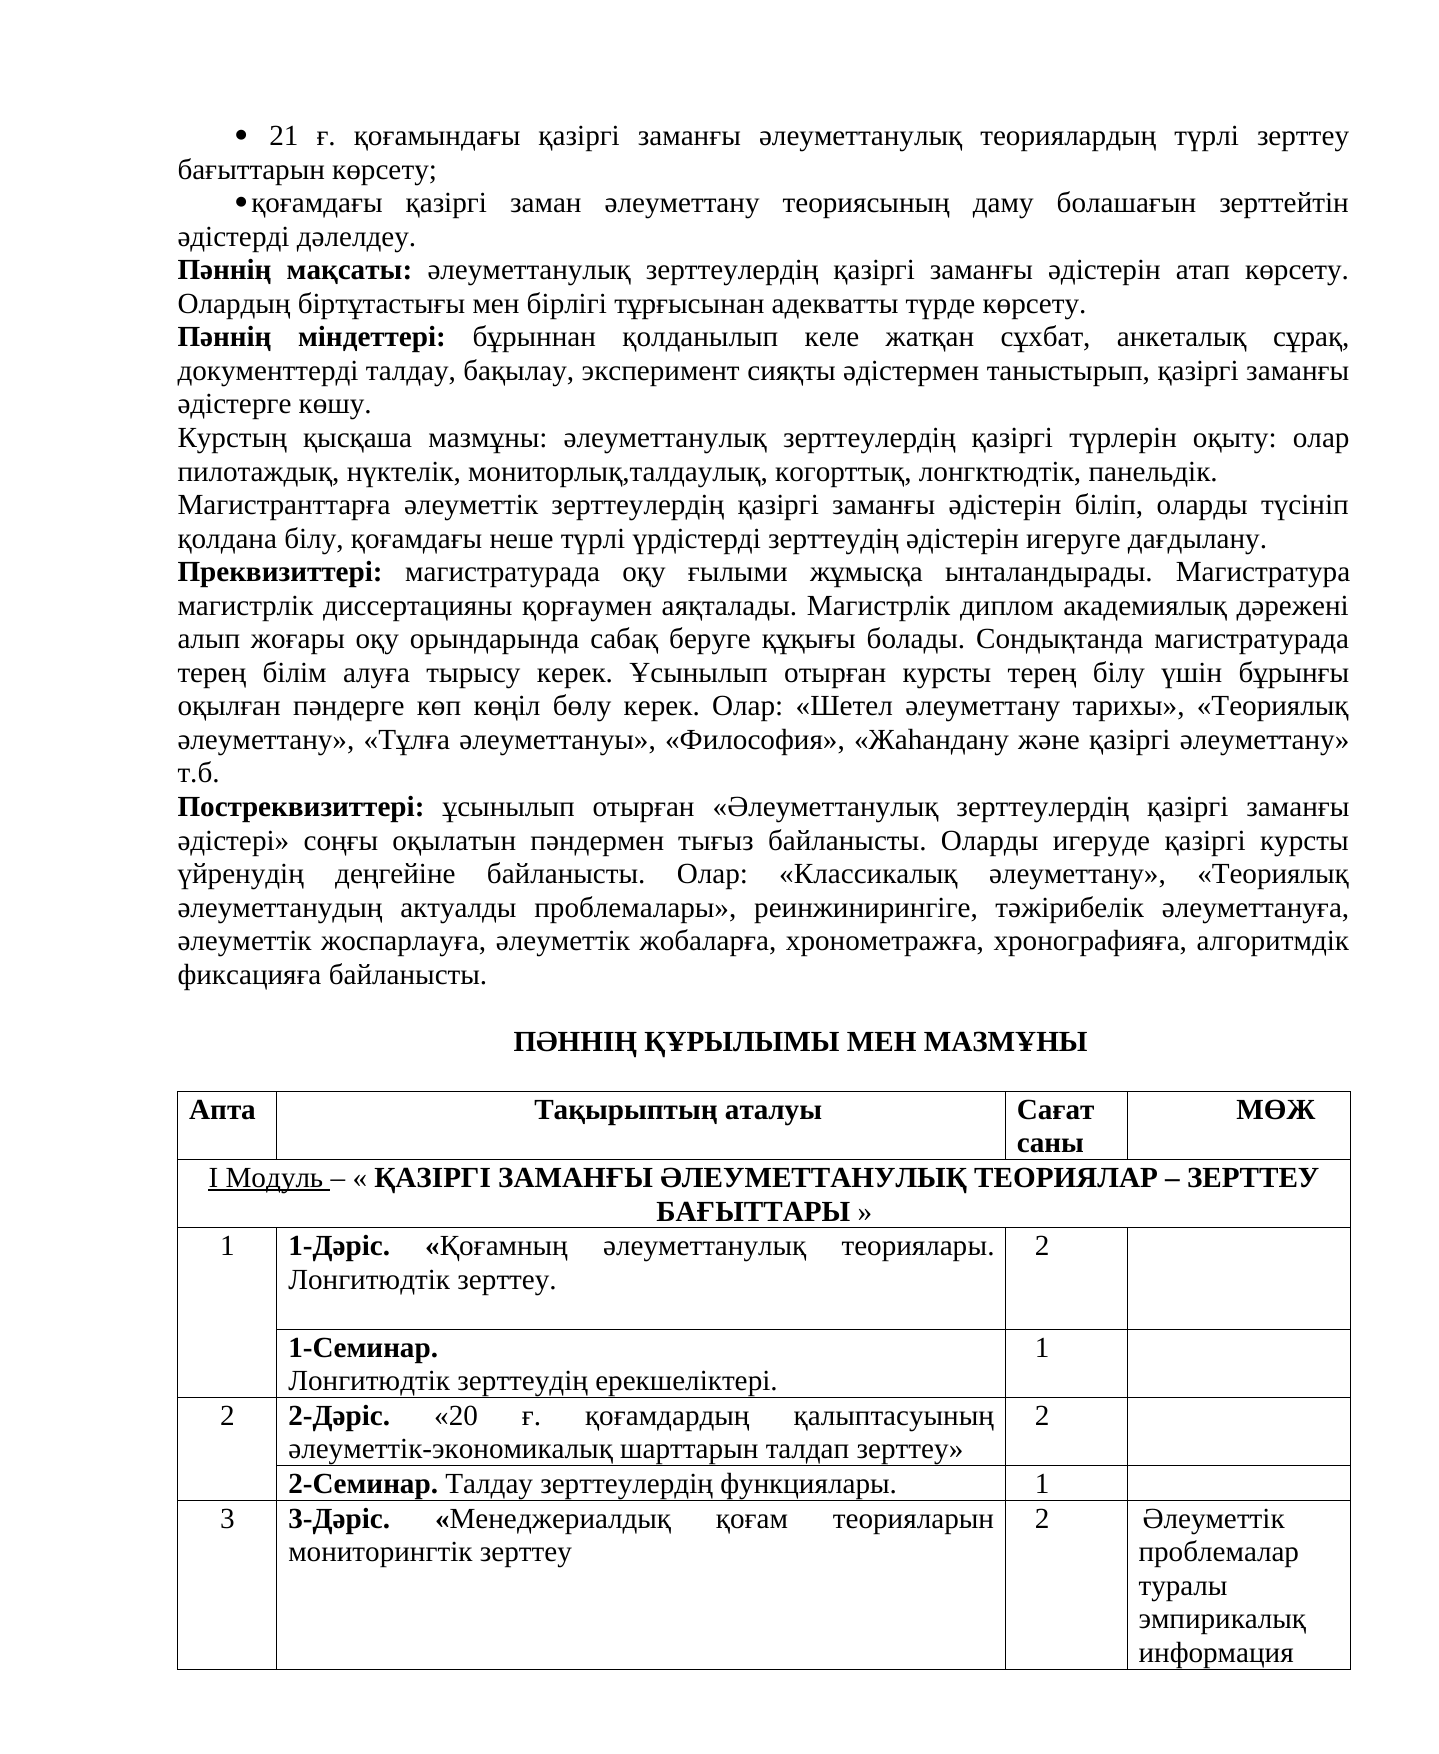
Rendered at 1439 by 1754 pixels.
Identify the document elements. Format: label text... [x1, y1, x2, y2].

list 21 ғ. қоғамындағы қазіргі заманғы әлеуметтанулық теориялардың түрлі зерттеу бағыттарын көрсету; [177, 118, 1350, 185]
table_cell 1 [178, 1228, 276, 1397]
table_cell 2 [1006, 1501, 1127, 1668]
table_cell 1-Дәріс. «Қоғамның әлеуметтанулық теориялары. Лонгитюдтік зерттеу. [277, 1228, 1005, 1329]
table_cell 2 [1006, 1398, 1127, 1465]
table_cell 3 [178, 1501, 276, 1668]
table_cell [277, 1501, 1005, 1668]
table_cell 2-Семинар. Талдау зерттеулердің функциялары. [277, 1466, 1005, 1500]
table_cell 1 [1006, 1466, 1127, 1500]
text Преквизиттері: магистратурада оқу ғылыми жұмысқа ынталандырады. Магистратура магистрлік диссертацияны қорғаумен аяқталады. Магистрлік диплом академиялық дәрежені алып жоғары оқу орындарында сабақ беруге құқығы болады. Сондықтанда магистратурада терең білім алуға тырысу керек. Ұсынылып отырған курсты терең білу үшін бұрынғы оқылған пәндерге көп көңіл бөлу керек. Олар: «Шетел әлеуметтану тарихы», «Теориялық әлеуметтану», «Тұлға әлеуметтануы», «Философия», «Жаһандану және қазіргі әлеуметтану» т.б. [177, 554, 1350, 789]
text Курстың қысқаша мазмұны: әлеуметтанулық зерттеулердің қазіргі түрлерін оқыту: олар пилотаждық, нүктелік, мониторлық,талдаулық, когорттық, лонгктюдтік, панельдік. [177, 420, 1350, 487]
table_cell І Модуль – « ҚАЗІРГІ ЗАМАНҒЫ ӘЛЕУМЕТТАНУЛЫҚ ТЕОРИЯЛАР – ЗЕРТТЕУ БАҒЫТТАРЫ » [178, 1160, 1350, 1227]
table_header МӨЖ [1128, 1092, 1350, 1159]
table_cell [1128, 1398, 1350, 1465]
table_cell 1-Семинар. Лонгитюдтік зерттеудің ерекшеліктері. [277, 1330, 1005, 1397]
table_cell [1128, 1228, 1350, 1329]
text ПӘННІҢ ҚҰРЫЛЫМЫ МЕН МАЗМҰНЫ [177, 1024, 1350, 1057]
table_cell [1128, 1501, 1350, 1668]
table_cell 2-Дәріс. «20 ғ. қоғамдардың қалыптасуының әлеуметтік-экономикалық шарттарын талдап зерттеу» [277, 1398, 1005, 1465]
text Пәннің міндеттері: бұрыннан қолданылып келе жатқан сұхбат, анкеталық сұрақ, документтерді талдау, бақылау, эксперимент сияқты әдістермен таныстырып, қазіргі заманғы әдістерге көшу. [177, 319, 1350, 420]
table_cell [1128, 1466, 1350, 1500]
table_cell [1128, 1330, 1350, 1397]
table_cell 2 [1006, 1228, 1127, 1329]
table_header Апта [178, 1092, 276, 1159]
table_header Сағат саны [1006, 1092, 1127, 1159]
table_cell 1 [1006, 1330, 1127, 1397]
text Магистранттарға әлеуметтік зерттеулердің қазіргі заманғы әдістерін біліп, оларды түсініп қолдана білу, қоғамдағы неше түрлі үрдістерді зерттеудің әдістерін игеруге дағдылану. [177, 487, 1350, 554]
text Постреквизиттері: ұсынылып отырған «Әлеуметтанулық зерттеулердің қазіргі заманғы әдістері» соңғы оқылатын пәндермен тығыз байланысты. Оларды игеруде қазіргі курсты үйренудің деңгейіне байланысты. Олар: «Классикалық әлеуметтану», «Теориялық әлеуметтанудың актуалды проблемалары», реинжинирингіге, тәжірибелік әлеуметтануға, әлеуметтік жоспарлауға, әлеуметтік жобаларға, хронометражға, хронографияға, алгоритмдік фиксацияға байланысты. [177, 789, 1350, 990]
table_cell 2 [178, 1398, 276, 1500]
text Пәннің мақсаты: әлеуметтанулық зерттеулердің қазіргі заманғы әдістерін атап көрсету. Олардың біртұтастығы мен бірлігі тұрғысынан адекватты түрде көрсету. [177, 252, 1350, 319]
list қоғамдағы қазіргі заман әлеуметтану теориясының даму болашағын зерттейтін әдістерді дәлелдеу. [177, 185, 1350, 252]
table_header Тақырыптың аталуы [277, 1092, 1005, 1159]
